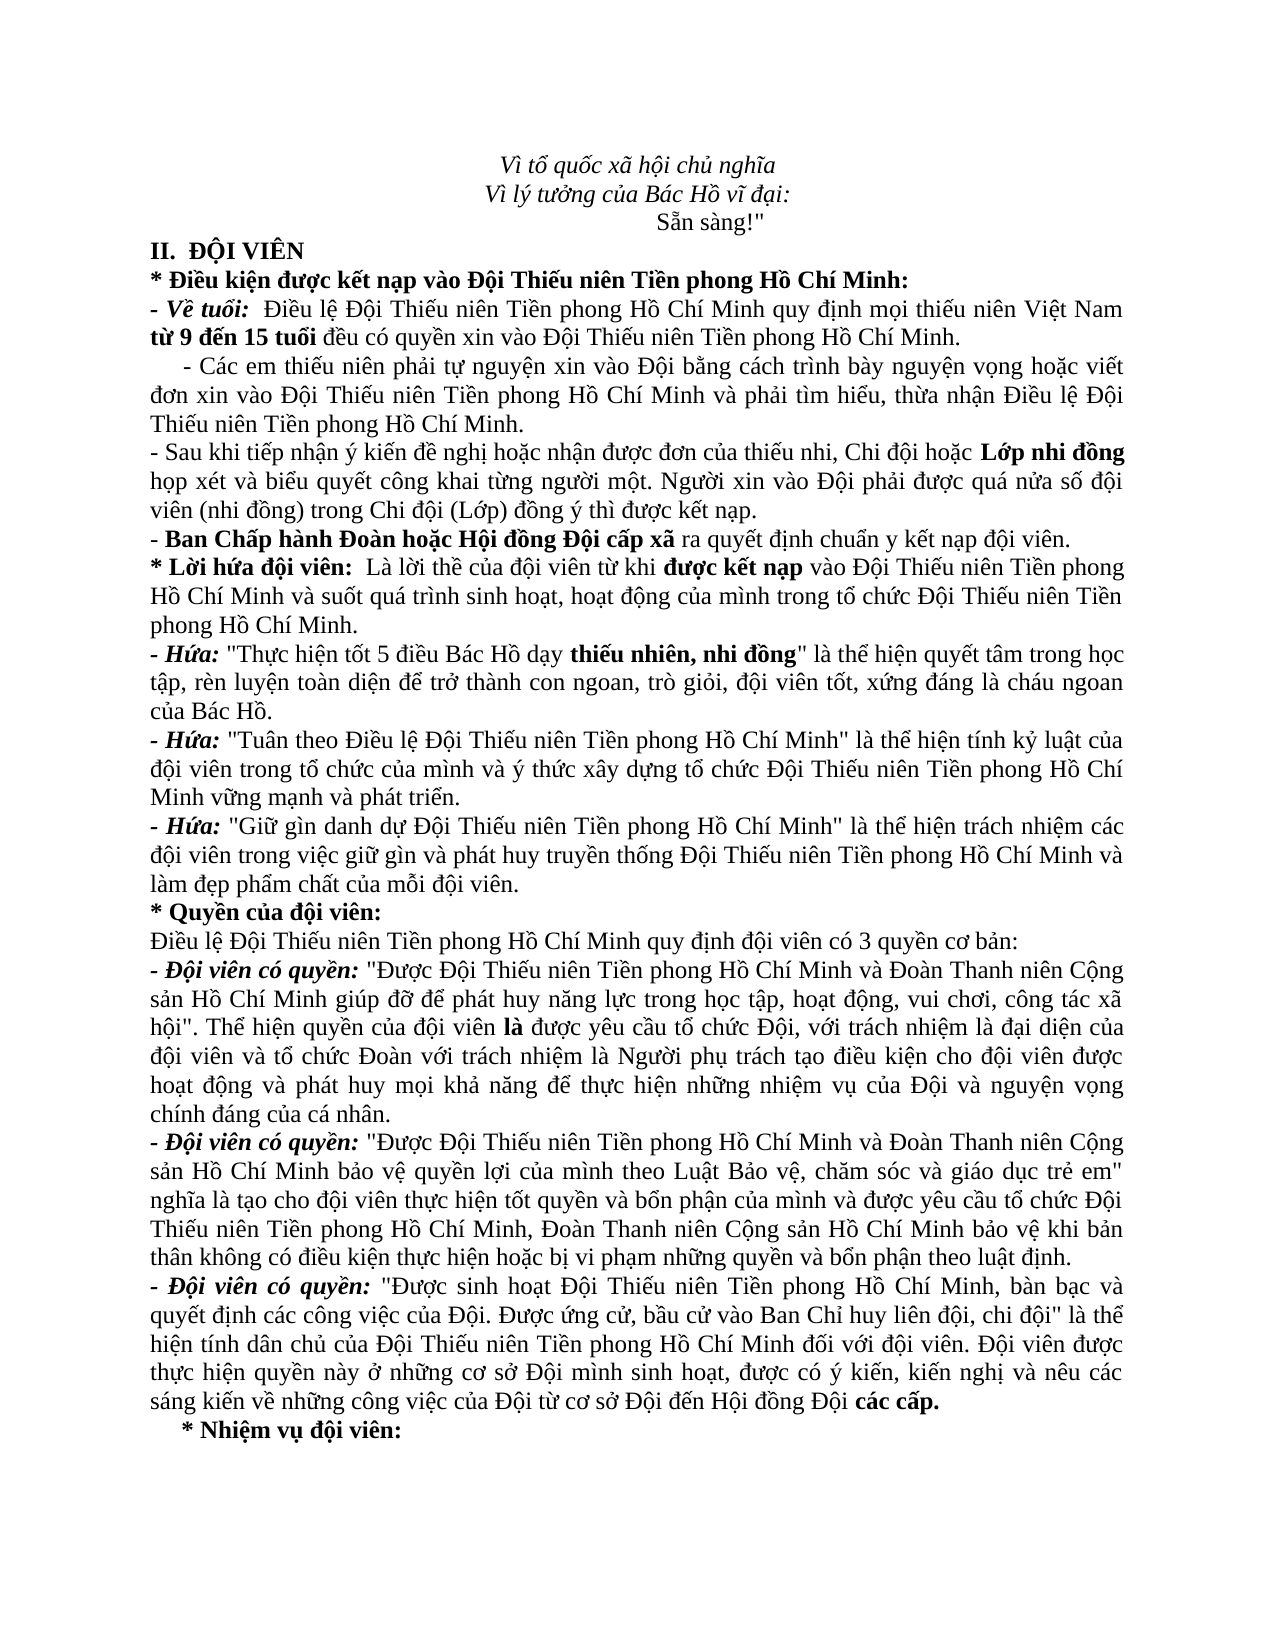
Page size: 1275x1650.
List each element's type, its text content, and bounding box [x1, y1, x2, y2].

text - Ban Chấp hành Đoàn hoặc Hội đồng Đội cấp xã ra quyết định chuẩn y kết nạp đội viên. [150, 524, 1125, 552]
text - Đội viên có quyền: "Được Đội Thiếu niên Tiền phong Hồ Chí Minh và Đoàn Thanh niên Cộng sản Hồ Chí Minh bảo vệ quyền lợi của mình theo Luật Bảo vệ, chăm sóc và giáo dục trẻ em" nghĩa là tạo cho đội viên thực hiện tốt quyền và bổn phận của mình và được yêu cầu tổ chức Đội Thiếu niên Tiền phong Hồ Chí Minh, Đoàn Thanh niên Cộng sản Hồ Chí Minh bảo vệ khi bản thân không có điều kiện thực hiện hoặc bị vi phạm những quyền và bổn phận theo luật định. [150, 1127, 1125, 1271]
text * Nhiệm vụ đội viên: [150, 1415, 1125, 1444]
text Điều lệ Đội Thiếu niên Tiền phong Hồ Chí Minh quy định đội viên có 3 quyền cơ bản: [150, 926, 1125, 955]
text * Điều kiện được kết nạp vào Đội Thiếu niên Tiền phong Hồ Chí Minh: [150, 265, 1125, 294]
text Sẵn sàng!" [150, 207, 1125, 236]
text - Đội viên có quyền: "Được Đội Thiếu niên Tiền phong Hồ Chí Minh và Đoàn Thanh niên Cộng sản Hồ Chí Minh giúp đỡ để phát huy năng lực trong học tập, hoạt động, vui chơi, công tác xã hội". Thể hiện quyền của đội viên là được yêu cầu tổ chức Đội, với trách nhiệm là đại diện của đội viên và tổ chức Đoàn với trách nhiệm là Người phụ trách tạo điều kiện cho đội viên được hoạt động và phát huy mọi khả năng để thực hiện những nhiệm vụ của Đội và nguyện vọng chính đáng của cá nhân. [150, 955, 1125, 1127]
text - Đội viên có quyền: "Được sinh hoạt Đội Thiếu niên Tiền phong Hồ Chí Minh, bàn bạc và quyết định các công việc của Đội. Được ứng cử, bầu cử vào Ban Chỉ huy liên đội, chi đội" là thể hiện tính dân chủ của Đội Thiếu niên Tiền phong Hồ Chí Minh đối với đội viên. Đội viên được thực hiện quyền này ở những cơ sở Đội mình sinh hoạt, được có ý kiến, kiến nghị và nêu các sáng kiến về những công việc của Đội từ cơ sở Đội đến Hội đồng Đội các cấp. [150, 1271, 1125, 1415]
text Vì tổ quốc xã hội chủ nghĩa [150, 150, 1125, 179]
text - Sau khi tiếp nhận ý kiến đề nghị hoặc nhận được đơn của thiếu nhi, Chi đội hoặc Lớp nhi đồng họp xét và biểu quyết công khai từng người một. Người xin vào Đội phải được quá nửa số đội viên (nhi đồng) trong Chi đội (Lớp) đồng ý thì được kết nạp. [150, 437, 1125, 524]
text - Hứa: "Giữ gìn danh dự Đội Thiếu niên Tiền phong Hồ Chí Minh" là thể hiện trách nhiệm các đội viên trong việc giữ gìn và phát huy truyền thống Đội Thiếu niên Tiền phong Hồ Chí Minh và làm đẹp phẩm chất của mỗi đội viên. [150, 811, 1125, 897]
text Vì lý tưởng của Bác Hồ vĩ đại: [150, 179, 1125, 207]
text - Về tuổi: Điều lệ Đội Thiếu niên Tiền phong Hồ Chí Minh quy định mọi thiếu niên Việt Nam từ 9 đến 15 tuổi đều có quyền xin vào Đội Thiếu niên Tiền phong Hồ Chí Minh. [150, 294, 1125, 351]
text * Lời hứa đội viên: Là lời thề của đội viên từ khi được kết nạp vào Đội Thiếu niên Tiền phong Hồ Chí Minh và suốt quá trình sinh hoạt, hoạt động của mình trong tổ chức Đội Thiếu niên Tiền phong Hồ Chí Minh. [150, 552, 1125, 639]
text - Hứa: "Tuân theo Điều lệ Đội Thiếu niên Tiền phong Hồ Chí Minh" là thể hiện tính kỷ luật của đội viên trong tổ chức của mình và ý thức xây dựng tổ chức Đội Thiếu niên Tiền phong Hồ Chí Minh vững mạnh và phát triển. [150, 725, 1125, 811]
text - Các em thiếu niên phải tự nguyện xin vào Đội bằng cách trình bày nguyện vọng hoặc viết đơn xin vào Đội Thiếu niên Tiền phong Hồ Chí Minh và phải tìm hiểu, thừa nhận Điều lệ Đội Thiếu niên Tiền phong Hồ Chí Minh. [150, 351, 1125, 437]
text * Quyền của đội viên: [150, 897, 1125, 926]
text - Hứa: "Thực hiện tốt 5 điều Bác Hồ dạy thiếu nhiên, nhi đồng" là thể hiện quyết tâm trong học tập, rèn luyện toàn diện để trở thành con ngoan, trò giỏi, đội viên tốt, xứng đáng là cháu ngoan của Bác Hồ. [150, 639, 1125, 725]
text II. ĐỘI VIÊN [150, 236, 1125, 265]
